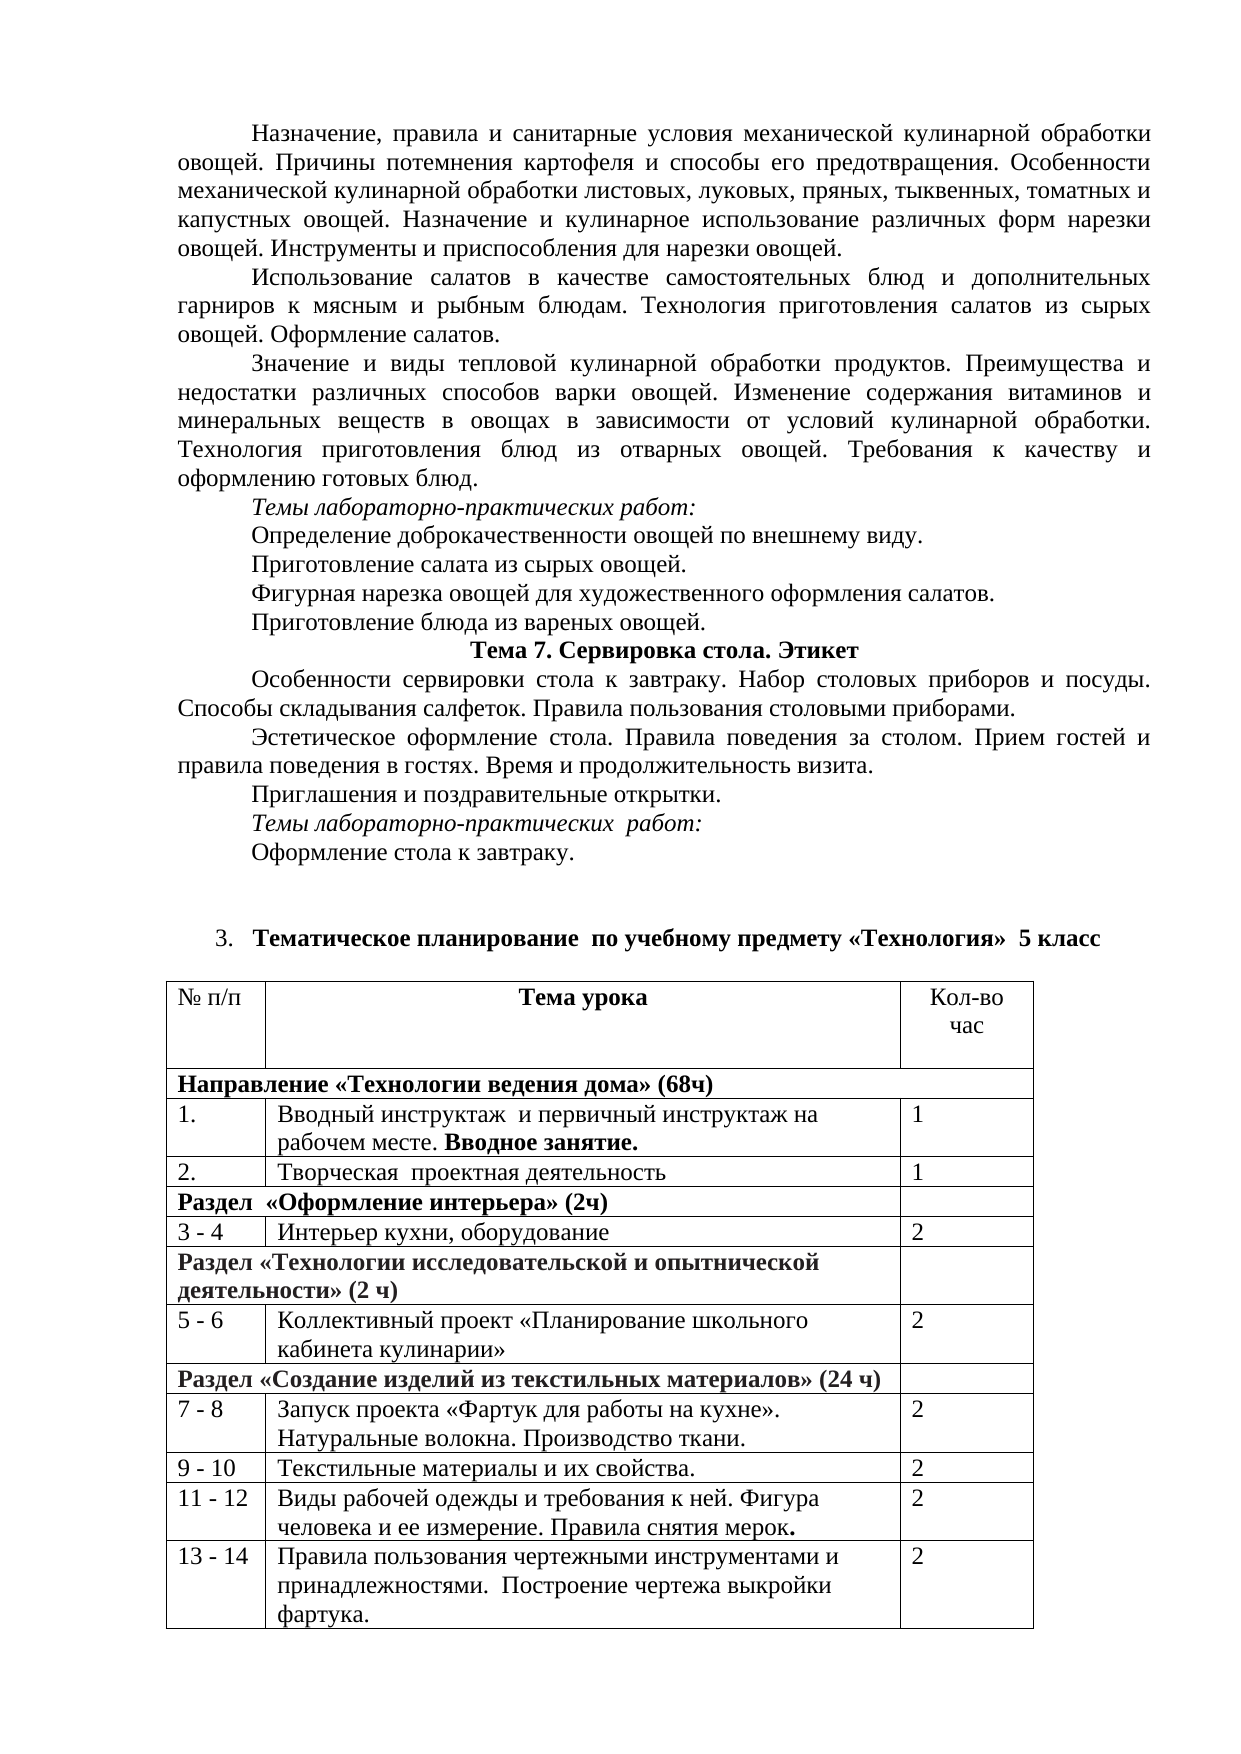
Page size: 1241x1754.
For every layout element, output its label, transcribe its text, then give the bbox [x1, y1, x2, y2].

text Назначение, правила и санитарные условия механической кулинарной обработки овощей. Причины потемнения картофеля и способы его предотвращения. Особенности механической кулинарной обработки листовых, луковых, пряных, тыквенных, томатных и капустных овощей. Назначение и кулинарное использование различных форм нарезки овощей. Инструменты и приспособления для нарезки овощей. [177, 118, 1152, 262]
table_cell 2 [901, 1483, 1033, 1540]
table_header Тема урока [266, 982, 900, 1068]
table_cell 2. [167, 1157, 265, 1186]
table_cell 13 - 14 [167, 1541, 265, 1628]
table_cell 2 [901, 1453, 1033, 1482]
text Приготовление блюда из вареных овощей. [177, 607, 1152, 636]
table_cell 2 [901, 1541, 1033, 1628]
table_cell 7 - 8 [167, 1394, 265, 1452]
table_cell [901, 1364, 1033, 1393]
table_cell Запуск проекта «Фартук для работы на кухне». Натуральные волокна. Производство ткани. [266, 1394, 900, 1452]
text Особенности сервировки стола к завтраку. Набор столовых приборов и посуды. Способы складывания салфеток. Правила пользования столовыми приборами. [177, 664, 1152, 722]
table_cell 2 [901, 1394, 1033, 1452]
table_cell 1. [167, 1099, 265, 1156]
list Тематическое планирование по учебному предмету «Технология» 5 класс [215, 923, 1152, 952]
table_cell Интерьер кухни, оборудование [266, 1217, 900, 1246]
table_cell Виды рабочей одежды и требования к ней. Фигура человека и ее измерение. Правила снятия мерок. [266, 1483, 900, 1540]
text Значение и виды тепловой кулинарной обработки продуктов. Преимущества и недостатки различных способов варки овощей. Изменение содержания витаминов и минеральных веществ в овощах в зависимости от условий кулинарной обработки. Технология приготовления блюд из отварных овощей. Требования к качеству и оформлению готовых блюд. [177, 348, 1152, 492]
table_header № п/п [167, 982, 265, 1068]
text Темы лабораторно-практических работ: [177, 492, 1152, 521]
text Эстетическое оформление стола. Правила поведения за столом. Прием гостей и правила поведения в гостях. Время и продолжительность визита. [177, 722, 1152, 779]
text Темы лабораторно-практических работ: [177, 808, 1152, 837]
text Определение доброкачественности овощей по внешнему виду. [177, 521, 1152, 549]
text Оформление стола к завтраку. [177, 837, 1152, 866]
table_cell 2 [901, 1305, 1033, 1363]
table_cell 11 - 12 [167, 1483, 265, 1540]
table_cell 1 [901, 1099, 1033, 1156]
table_cell Раздел «Оформление интерьера» (2ч) [167, 1187, 900, 1216]
table_cell 5 - 6 [167, 1305, 265, 1363]
table_cell Раздел «Создание изделий из текстильных материалов» (24 ч) [167, 1364, 900, 1393]
text Тема 7. Сервировка стола. Этикет [177, 636, 1152, 664]
table_cell 2 [901, 1217, 1033, 1246]
table_cell Раздел «Технологии исследовательской и опытнической деятельности» (2 ч) [167, 1247, 900, 1304]
text Приготовление салата из сырых овощей. [177, 549, 1152, 578]
table_cell [901, 1187, 1033, 1216]
text Использование салатов в качестве самостоятельных блюд и дополнительных гарниров к мясным и рыбным блюдам. Технология приготовления салатов из сырых овощей. Оформление салатов. [177, 262, 1152, 348]
table_cell 3 - 4 [167, 1217, 265, 1246]
text Фигурная нарезка овощей для художественного оформления салатов. [177, 578, 1152, 607]
table_cell Творческая проектная деятельность [266, 1157, 900, 1186]
table_cell Правила пользования чертежными инструментами и принадлежностями. Построение чертежа выкройки фартука. [266, 1541, 900, 1628]
table_cell 1 [901, 1157, 1033, 1186]
text Приглашения и поздравительные открытки. [177, 779, 1152, 808]
table_cell Направление «Технологии ведения дома» (68ч) [167, 1069, 1033, 1098]
table_cell 9 - 10 [167, 1453, 265, 1482]
table_cell Коллективный проект «Планирование школьного кабинета кулинарии» [266, 1305, 900, 1363]
table_header Кол-во час [901, 982, 1033, 1068]
table_cell Вводный инструктаж и первичный инструктаж на рабочем месте. Вводное занятие. [266, 1099, 900, 1156]
table_cell [901, 1247, 1033, 1304]
table_cell Текстильные материалы и их свойства. [266, 1453, 900, 1482]
